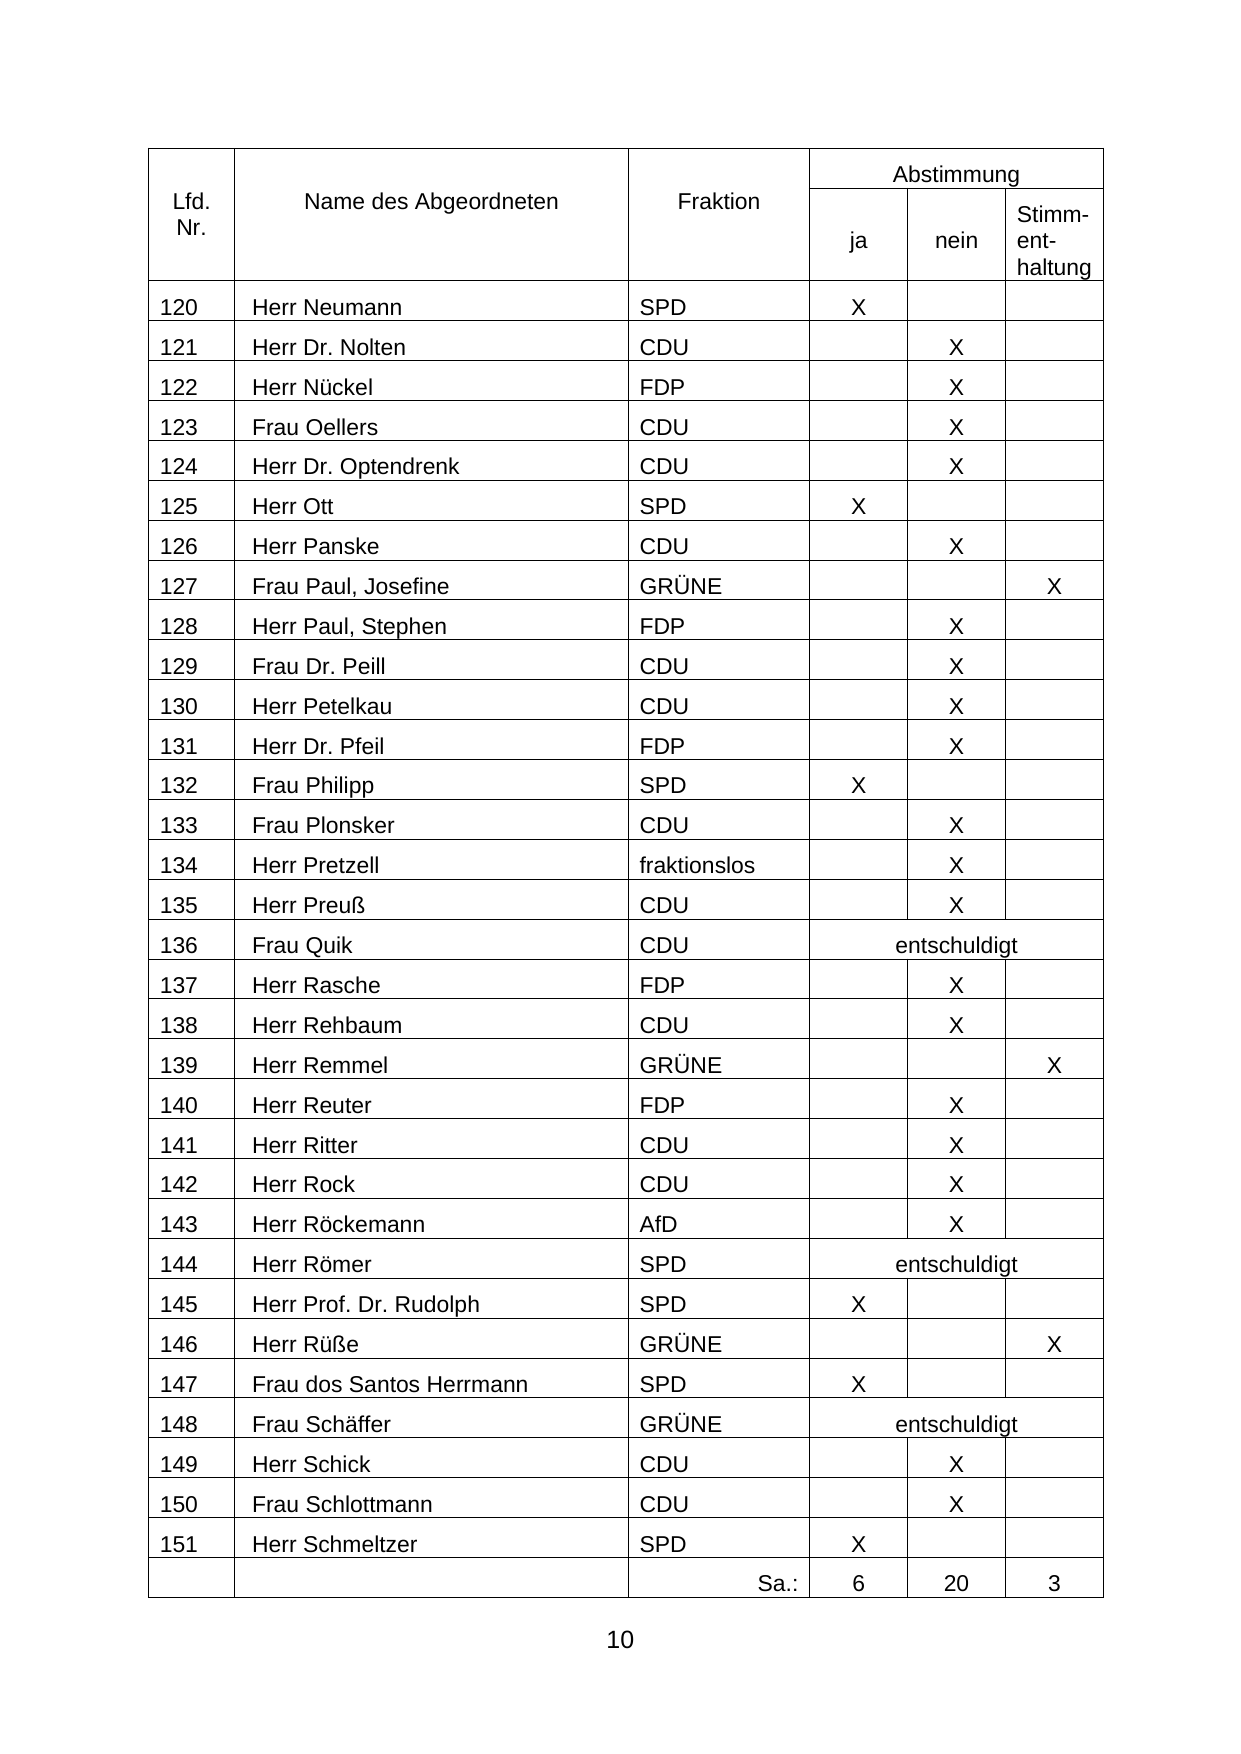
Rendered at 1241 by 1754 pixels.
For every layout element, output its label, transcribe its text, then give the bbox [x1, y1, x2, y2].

table_cell X [810, 481, 907, 519]
table_cell [810, 401, 907, 440]
table_cell [1006, 1159, 1103, 1198]
table_cell Herr Petelkau [235, 680, 628, 719]
table_cell CDU [629, 999, 809, 1038]
table_cell X [908, 1159, 1005, 1198]
table_cell 142 [149, 1159, 234, 1198]
table_cell Frau Schlottmann [235, 1478, 628, 1517]
table_cell X [810, 1359, 907, 1397]
table_cell [908, 561, 1005, 599]
table_cell Herr Prof. Dr. Rudolph [235, 1279, 628, 1317]
table_cell 125 [149, 481, 234, 519]
table_cell Herr Schick [235, 1438, 628, 1477]
table_cell SPD [629, 481, 809, 519]
table_cell X [908, 999, 1005, 1038]
table_cell [810, 1478, 907, 1517]
table_cell CDU [629, 441, 809, 480]
table_cell [1006, 720, 1103, 759]
table_cell Herr Paul, Stephen [235, 600, 628, 639]
table_cell FDP [629, 1079, 809, 1118]
table_cell 143 [149, 1199, 234, 1238]
table_cell [1006, 1359, 1103, 1397]
table_cell X [908, 960, 1005, 998]
table_cell entschuldigt [810, 1239, 1103, 1278]
table_cell [1006, 1279, 1103, 1317]
table_cell [908, 760, 1005, 799]
table_cell 144 [149, 1239, 234, 1278]
table_cell Sa.: [629, 1558, 809, 1597]
table_cell [810, 1039, 907, 1078]
table_cell 130 [149, 680, 234, 719]
table_cell [810, 321, 907, 360]
table_cell [1006, 441, 1103, 480]
table_cell AfD [629, 1199, 809, 1238]
table_cell X [908, 1478, 1005, 1517]
table_cell [810, 960, 907, 998]
table_cell X [908, 361, 1005, 400]
table_cell [810, 441, 907, 480]
table_cell [1006, 600, 1103, 639]
table_cell 148 [149, 1398, 234, 1437]
table_cell [908, 1279, 1005, 1317]
table_cell [908, 281, 1005, 320]
table_cell X [908, 1438, 1005, 1477]
table_cell [1006, 880, 1103, 918]
table_cell 131 [149, 720, 234, 759]
table_cell [149, 1558, 234, 1597]
table_cell entschuldigt [810, 1398, 1103, 1437]
table_cell 129 [149, 640, 234, 679]
table_cell Herr Ritter [235, 1119, 628, 1158]
table_cell CDU [629, 880, 809, 918]
table_cell [1006, 281, 1103, 320]
table_header Fraktion [629, 149, 809, 280]
table_cell [1006, 1119, 1103, 1158]
table_cell 150 [149, 1478, 234, 1517]
table_cell X [908, 720, 1005, 759]
table_cell 136 [149, 920, 234, 958]
table_cell FDP [629, 960, 809, 998]
table_cell Frau Schäffer [235, 1398, 628, 1437]
table_cell X [908, 401, 1005, 440]
table_cell 122 [149, 361, 234, 400]
table_cell CDU [629, 1478, 809, 1517]
table_cell CDU [629, 1159, 809, 1198]
table_cell Frau dos Santos Herrmann [235, 1359, 628, 1397]
table_cell [810, 1199, 907, 1238]
table_cell [810, 880, 907, 918]
table_cell [235, 1558, 628, 1597]
table_cell Herr Preuß [235, 880, 628, 918]
table_cell [1006, 1518, 1103, 1557]
table_cell SPD [629, 760, 809, 799]
table_cell [810, 1119, 907, 1158]
table_cell [1006, 760, 1103, 799]
table_cell 127 [149, 561, 234, 599]
table_cell CDU [629, 680, 809, 719]
table_cell [810, 720, 907, 759]
table_cell GRÜNE [629, 1398, 809, 1437]
table_cell Herr Reuter [235, 1079, 628, 1118]
table_cell Frau Philipp [235, 760, 628, 799]
table_cell FDP [629, 600, 809, 639]
table_cell Herr Schmeltzer [235, 1518, 628, 1557]
table_cell [810, 800, 907, 839]
table_cell X [908, 640, 1005, 679]
table_cell [810, 1438, 907, 1477]
table_cell FDP [629, 720, 809, 759]
table_cell [908, 1359, 1005, 1397]
table_cell Frau Dr. Peill [235, 640, 628, 679]
table_cell X [908, 521, 1005, 559]
table_cell [1006, 1478, 1103, 1517]
table_cell [908, 1319, 1005, 1357]
table_cell 132 [149, 760, 234, 799]
table_cell X [908, 1199, 1005, 1238]
table_cell 138 [149, 999, 234, 1038]
table_cell [908, 1039, 1005, 1078]
table_cell X [810, 760, 907, 799]
table_cell X [908, 1079, 1005, 1118]
table_cell [810, 600, 907, 639]
table_cell [1006, 401, 1103, 440]
table_cell ja [810, 189, 907, 280]
table_cell Frau Paul, Josefine [235, 561, 628, 599]
table_cell SPD [629, 1518, 809, 1557]
table_cell 139 [149, 1039, 234, 1078]
table_cell entschuldigt [810, 920, 1103, 958]
table_cell [810, 361, 907, 400]
table_cell [1006, 321, 1103, 360]
table_cell Herr Römer [235, 1239, 628, 1278]
table_cell [908, 481, 1005, 519]
table_cell X [908, 800, 1005, 839]
table_cell [1006, 960, 1103, 998]
table_header Name des Abgeordneten [235, 149, 628, 280]
table_cell 140 [149, 1079, 234, 1118]
table_cell 120 [149, 281, 234, 320]
table_cell [810, 640, 907, 679]
table_cell nein [908, 189, 1005, 280]
table_cell [810, 561, 907, 599]
table_cell Herr Dr. Pfeil [235, 720, 628, 759]
table_cell FDP [629, 361, 809, 400]
table_cell 146 [149, 1319, 234, 1357]
table_cell X [908, 321, 1005, 360]
table_cell [810, 521, 907, 559]
table_cell CDU [629, 321, 809, 360]
table_cell X [810, 1518, 907, 1557]
table_cell X [908, 1119, 1005, 1158]
table_cell [1006, 840, 1103, 879]
table_cell [810, 680, 907, 719]
table_cell Herr Ott [235, 481, 628, 519]
table_cell X [908, 880, 1005, 918]
table_cell SPD [629, 1239, 809, 1278]
table_cell [1006, 1079, 1103, 1118]
table_cell 124 [149, 441, 234, 480]
table_cell fraktionslos [629, 840, 809, 879]
table_cell X [810, 1279, 907, 1317]
table_cell [810, 999, 907, 1038]
table_cell Herr Rüße [235, 1319, 628, 1357]
table_cell 3 [1006, 1558, 1103, 1597]
table_cell [1006, 999, 1103, 1038]
table_cell Herr Remmel [235, 1039, 628, 1078]
table_cell [1006, 800, 1103, 839]
table_cell CDU [629, 1119, 809, 1158]
table_cell Herr Nückel [235, 361, 628, 400]
table_cell 20 [908, 1558, 1005, 1597]
table_cell CDU [629, 800, 809, 839]
table_cell CDU [629, 640, 809, 679]
table_cell SPD [629, 1359, 809, 1397]
table_cell SPD [629, 281, 809, 320]
table_cell 137 [149, 960, 234, 998]
table_cell [810, 1319, 907, 1357]
table_cell Herr Dr. Optendrenk [235, 441, 628, 480]
table_cell X [908, 840, 1005, 879]
table_cell [1006, 680, 1103, 719]
table_cell [1006, 640, 1103, 679]
table_cell CDU [629, 401, 809, 440]
table_cell 128 [149, 600, 234, 639]
table_cell Herr Rasche [235, 960, 628, 998]
table_cell CDU [629, 1438, 809, 1477]
table_cell [810, 1159, 907, 1198]
table_cell Herr Rock [235, 1159, 628, 1198]
table_cell X [908, 600, 1005, 639]
table_cell [1006, 521, 1103, 559]
table_cell 133 [149, 800, 234, 839]
table_cell 151 [149, 1518, 234, 1557]
table_cell Stimm- ent- haltung [1006, 189, 1103, 280]
table_cell X [1006, 1319, 1103, 1357]
table_cell X [1006, 561, 1103, 599]
table_cell [1006, 1438, 1103, 1477]
table_cell Herr Neumann [235, 281, 628, 320]
table_cell Frau Quik [235, 920, 628, 958]
table_cell GRÜNE [629, 1039, 809, 1078]
table_cell SPD [629, 1279, 809, 1317]
table_cell [1006, 361, 1103, 400]
table_cell GRÜNE [629, 561, 809, 599]
table_header Lfd. Nr. [149, 149, 234, 280]
table_header Abstimmung [810, 149, 1103, 188]
table_cell 149 [149, 1438, 234, 1477]
table_cell Herr Panske [235, 521, 628, 559]
table_cell [1006, 1199, 1103, 1238]
table_cell Herr Pretzell [235, 840, 628, 879]
table_cell Herr Röckemann [235, 1199, 628, 1238]
table_cell 147 [149, 1359, 234, 1397]
table_cell 134 [149, 840, 234, 879]
table_cell X [810, 281, 907, 320]
table_cell [1006, 481, 1103, 519]
table_cell Herr Dr. Nolten [235, 321, 628, 360]
table_cell [810, 1079, 907, 1118]
table_cell X [908, 680, 1005, 719]
table_cell [908, 1518, 1005, 1557]
table_cell CDU [629, 920, 809, 958]
table_cell 121 [149, 321, 234, 360]
table_cell 145 [149, 1279, 234, 1317]
table_cell CDU [629, 521, 809, 559]
table_cell 141 [149, 1119, 234, 1158]
table_cell X [1006, 1039, 1103, 1078]
table_cell 135 [149, 880, 234, 918]
table_cell 123 [149, 401, 234, 440]
table_cell 6 [810, 1558, 907, 1597]
table_cell Herr Rehbaum [235, 999, 628, 1038]
table_cell Frau Oellers [235, 401, 628, 440]
table_cell GRÜNE [629, 1319, 809, 1357]
table_cell X [908, 441, 1005, 480]
table_cell [810, 840, 907, 879]
table_cell Frau Plonsker [235, 800, 628, 839]
table_cell 126 [149, 521, 234, 559]
